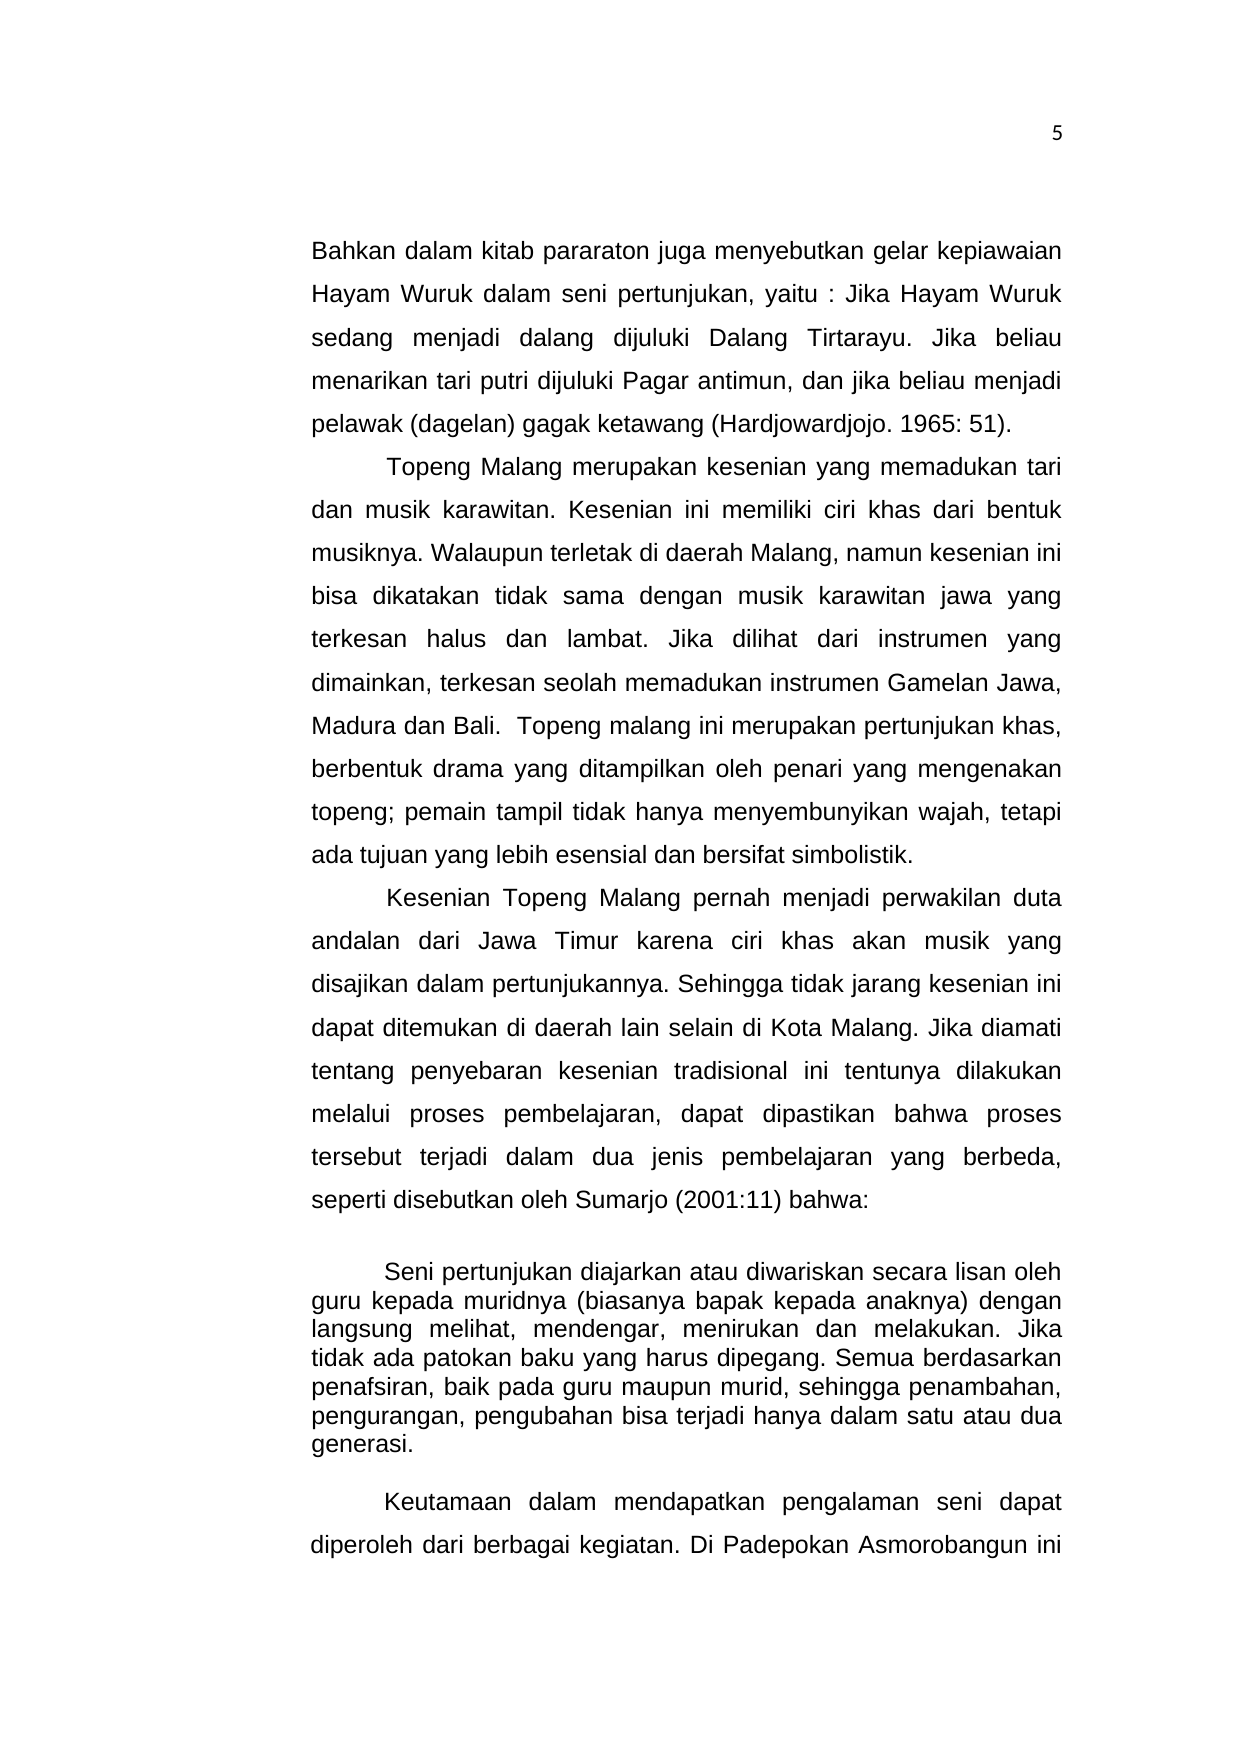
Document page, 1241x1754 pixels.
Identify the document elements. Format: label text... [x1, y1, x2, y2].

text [311, 236, 1063, 437]
text Seni pertunjukan diajarkan atau diwariskan secara lisan oleh guru kepada muridnya (biasanya bapak kepada anaknya) dengan langsung melihat, mendengar, menirukan dan melakukan. Jika tidak ada patokan baku yang harus dipegang. Semua berdasarkan penafsiran, baik pada guru maupun murid, sehingga penambahan, pengurangan, pengubahan bisa terjadi hanya dalam satu atau dua generasi. [311, 1257, 1063, 1458]
text Topeng Malang merupakan kesenian yang memadukan tari dan musik karawitan. Kesenian ini memiliki ciri khas dari bentuk musiknya. Walaupun terletak di daerah Malang, namun kesenian ini bisa dikatakan tidak sama dengan musik karawitan jawa yang terkesan halus dan lambat. Jika dilihat dari instrumen yang dimainkan, terkesan seolah memadukan instrumen Gamelan Jawa, Madura dan Bali. Topeng malang ini merupakan pertunjukan khas, berbentuk drama yang ditampilkan oleh penari yang mengenakan topeng; pemain tampil tidak hanya menyembunyikan wajah, tetapi ada tujuan yang lebih esensial dan bersifat simbolistik. [311, 452, 1063, 869]
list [310, 1487, 1063, 1559]
text Kesenian Topeng Malang pernah menjadi perwakilan duta andalan dari Jawa Timur karena ciri khas akan musik yang disajikan dalam pertunjukannya. Sehingga tidak jarang kesenian ini dapat ditemukan di daerah lain selain di Kota Malang. Jika diamati tentang penyebaran kesenian tradisional ini tentunya dilakukan melalui proses pembelajaran, dapat dipastikan bahwa proses tersebut terjadi dalam dua jenis pembelajaran yang berbeda, seperti disebutkan oleh Sumarjo (2001:11) bahwa: [311, 883, 1063, 1214]
